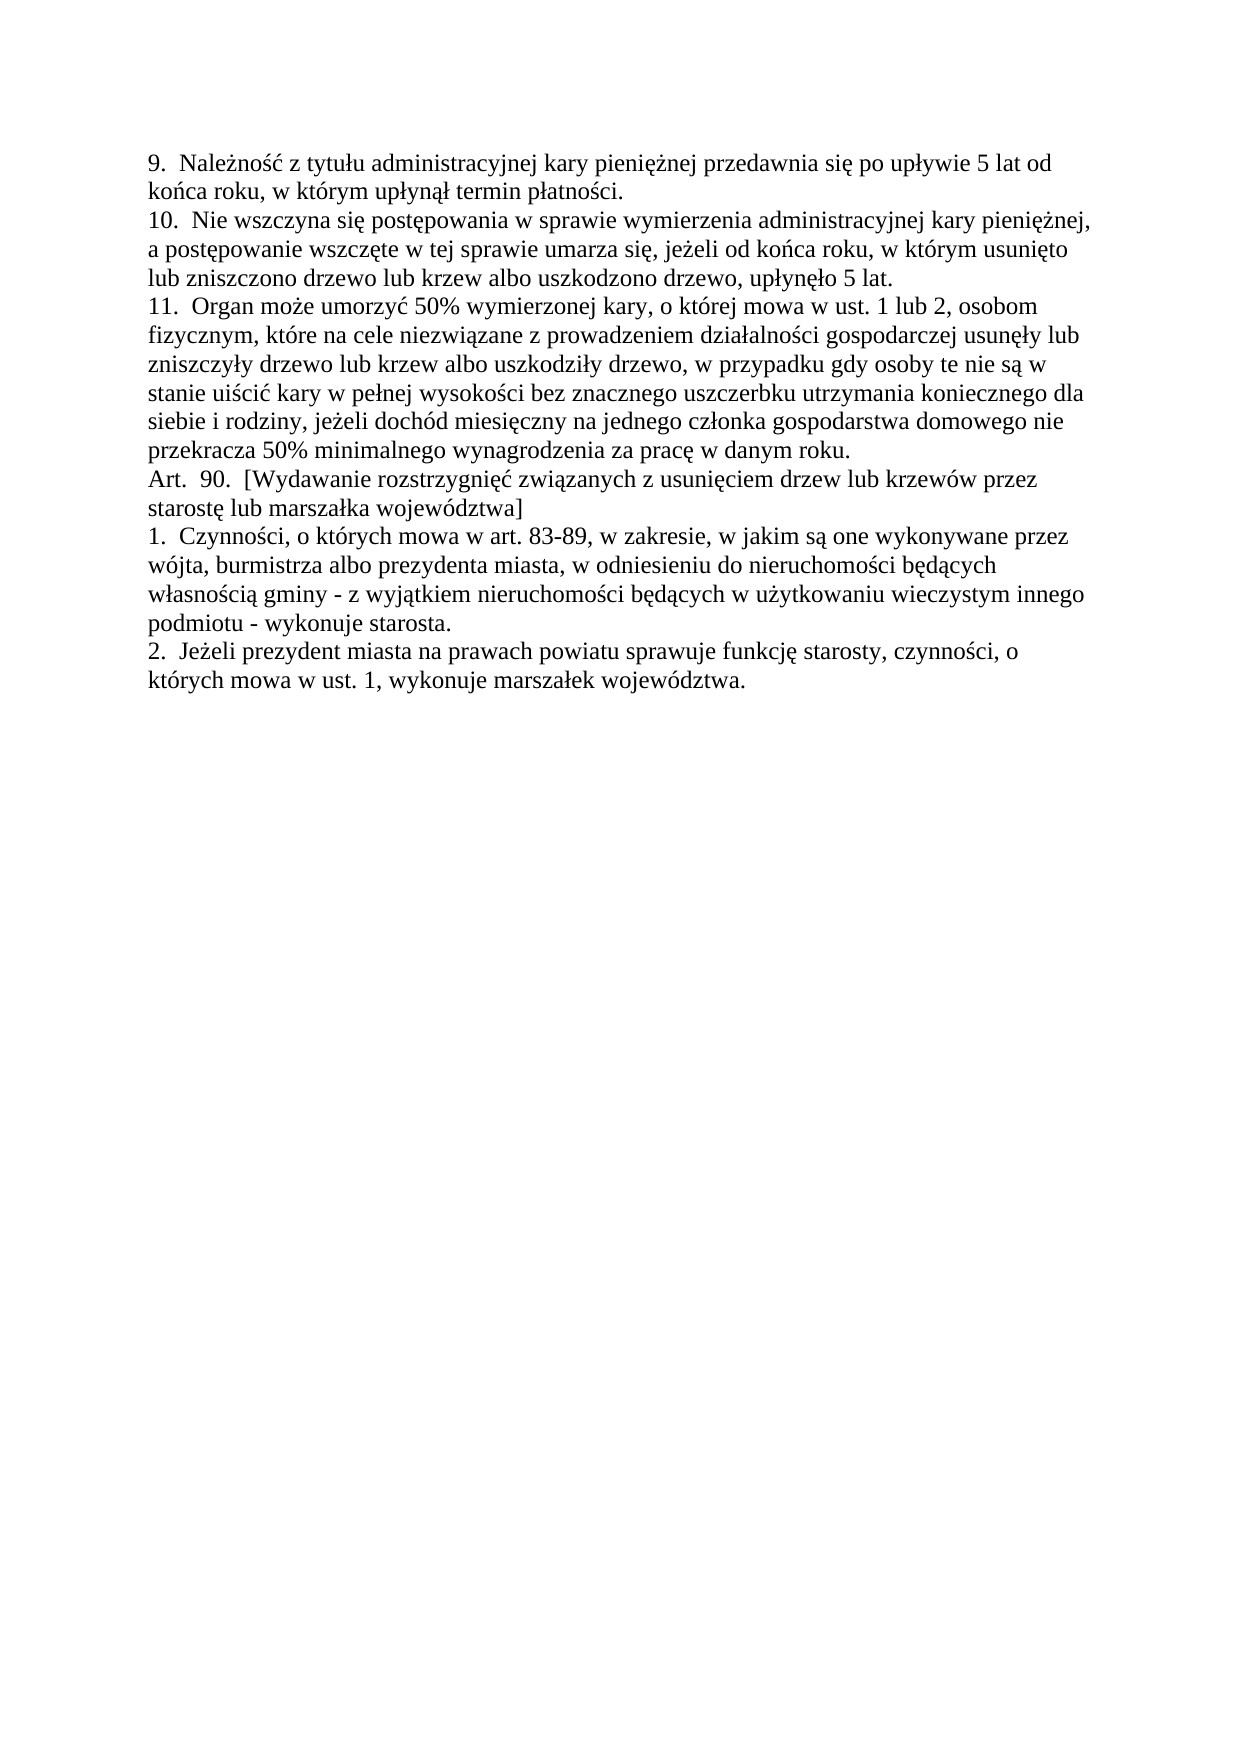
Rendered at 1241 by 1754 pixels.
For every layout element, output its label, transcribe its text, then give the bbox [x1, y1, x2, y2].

text 10. Nie wszczyna się postępowania w sprawie wymierzenia administracyjnej kary pieniężnej, a postępowanie wszczęte w tej sprawie umarza się, jeżeli od końca roku, w którym usunięto lub zniszczono drzewo lub krzew albo uszkodzono drzewo, upłynęło 5 lat. [148, 205, 1093, 291]
text 9. Należność z tytułu administracyjnej kary pieniężnej przedawnia się po upływie 5 lat od końca roku, w którym upłynął termin płatności. [148, 148, 1093, 205]
text 2. Jeżeli prezydent miasta na prawach powiatu sprawuje funkcję starosty, czynności, o których mowa w ust. 1, wykonuje marszałek województwa. [148, 636, 1093, 694]
text 11. Organ może umorzyć 50% wymierzonej kary, o której mowa w ust. 1 lub 2, osobom fizycznym, które na cele niezwiązane z prowadzeniem działalności gospodarczej usunęły lub zniszczyły drzewo lub krzew albo uszkodziły drzewo, w przypadku gdy osoby te nie są w stanie uiścić kary w pełnej wysokości bez znacznego uszczerbku utrzymania koniecznego dla siebie i rodziny, jeżeli dochód miesięczny na jednego członka gospodarstwa domowego nie przekracza 50% minimalnego wynagrodzenia za pracę w danym roku. [148, 291, 1093, 464]
text 1. Czynności, o których mowa w art. 83-89, w zakresie, w jakim są one wykonywane przez wójta, burmistrza albo prezydenta miasta, w odniesieniu do nieruchomości będących własnością gminy - z wyjątkiem nieruchomości będących w użytkowaniu wieczystym innego podmiotu - wykonuje starosta. [148, 521, 1093, 636]
text Art. 90. [Wydawanie rozstrzygnięć związanych z usunięciem drzew lub krzewów przez starostę lub marszałka województwa] [148, 464, 1093, 521]
